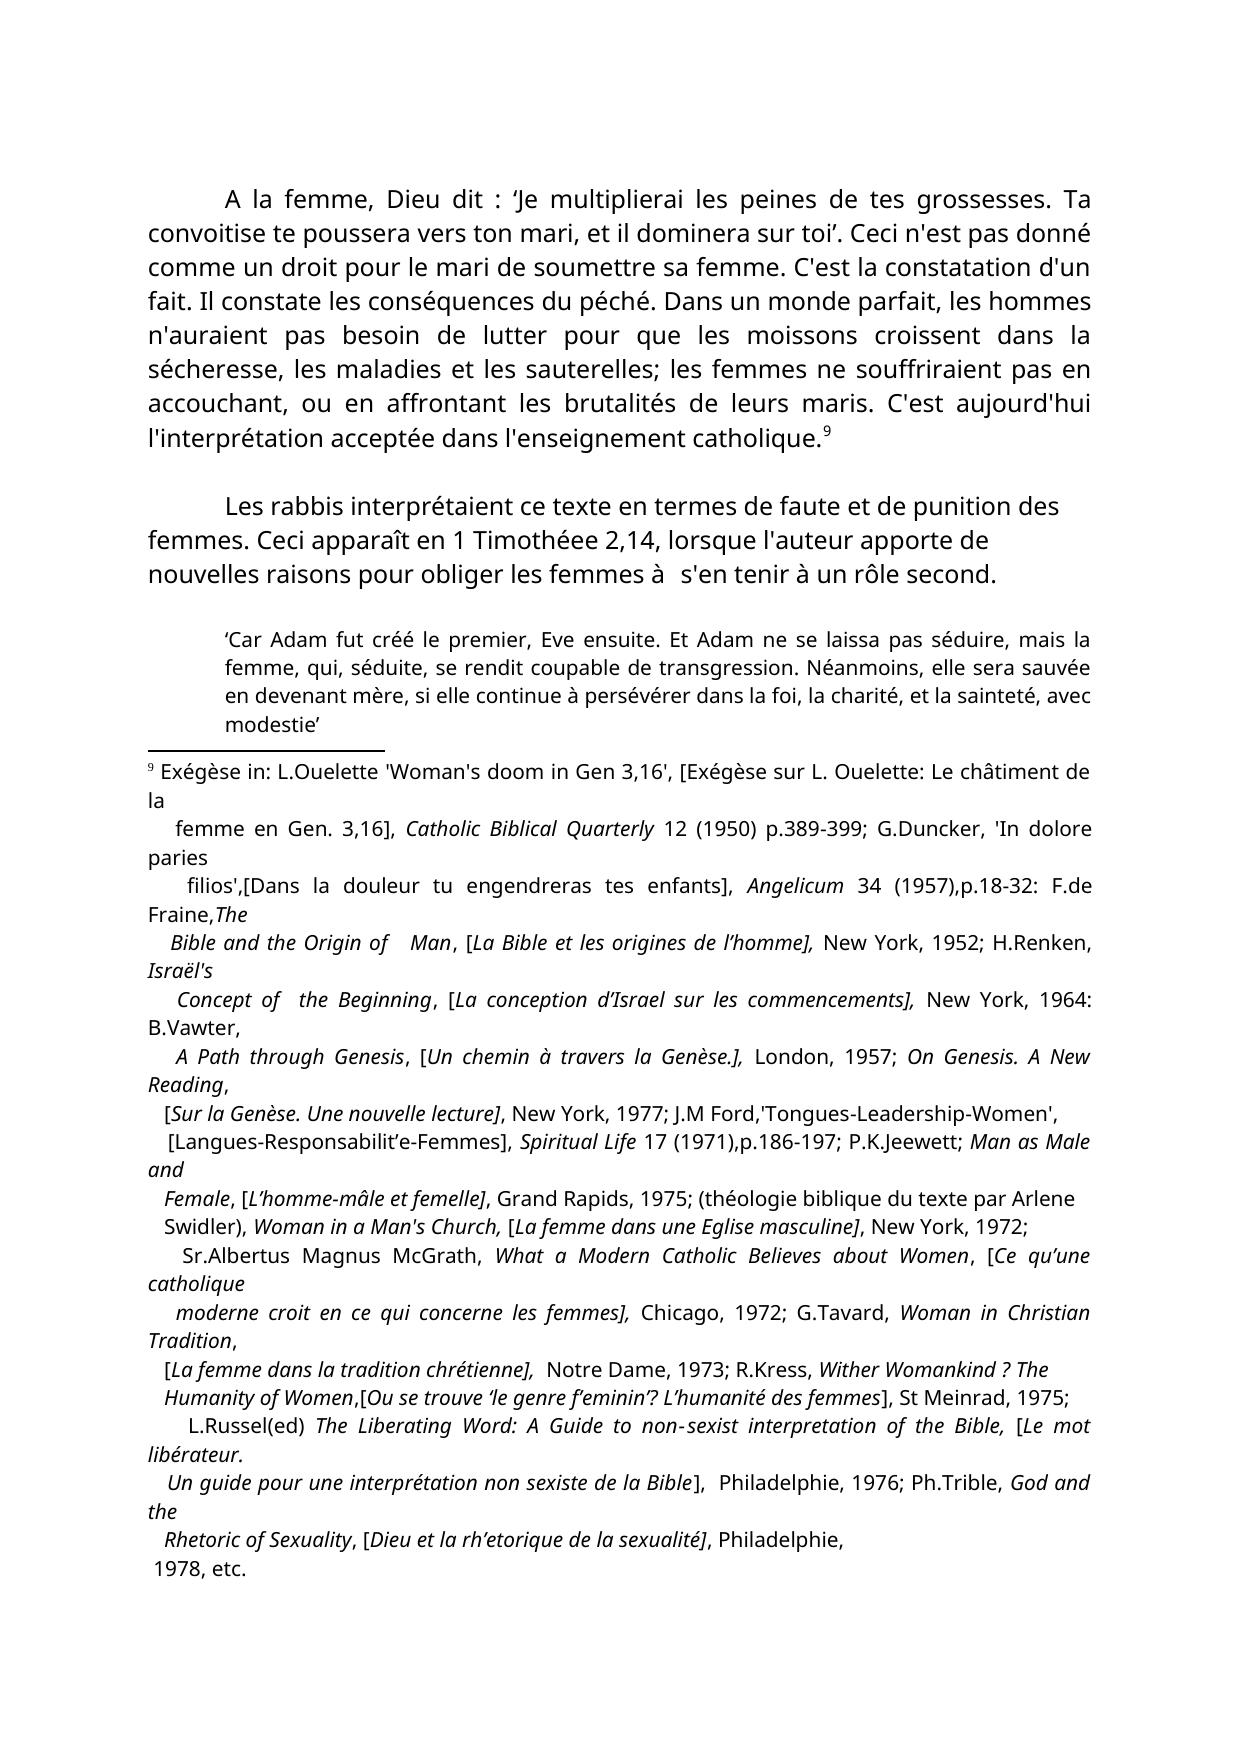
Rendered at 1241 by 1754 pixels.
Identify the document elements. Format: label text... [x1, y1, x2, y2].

text Les rabbis interprétaient ce texte en termes de faute et de punition des femmes. Ceci apparaît en 1 Timothéee 2,14, lorsque l'auteur apporte de nouvelles raisons pour obliger les femmes à s'en tenir à un rôle second. [148, 488, 1093, 591]
text ‘Car Adam fut créé le premier, Eve ensuite. Et Adam ne se laissa pas séduire, mais la femme, qui, séduite, se rendit coupable de transgression. Néanmoins, elle sera sauvée en devenant mère, si elle continue à persévérer dans la foi, la charité, et la sainteté, avec modestie’ [224, 625, 1092, 738]
text A la femme, Dieu dit : ‘Je multiplierai les peines de tes grossesses. Ta convoitise te poussera vers ton mari, et il dominera sur toi’. Ceci n'est pas donné comme un droit pour le mari de soumettre sa femme. C'est la constatation d'un fait. Il constate les conséquences du péché. Dans un monde parfait, les hommes n'auraient pas besoin de lutter pour que les moissons croissent dans la sécheresse, les maladies et les sauterelles; les femmes ne souffriraient pas en accouchant, ou en affrontant les brutalités de leurs maris. C'est aujourd'hui l'interprétation acceptée dans l'enseignement catholique. [148, 182, 1092, 454]
